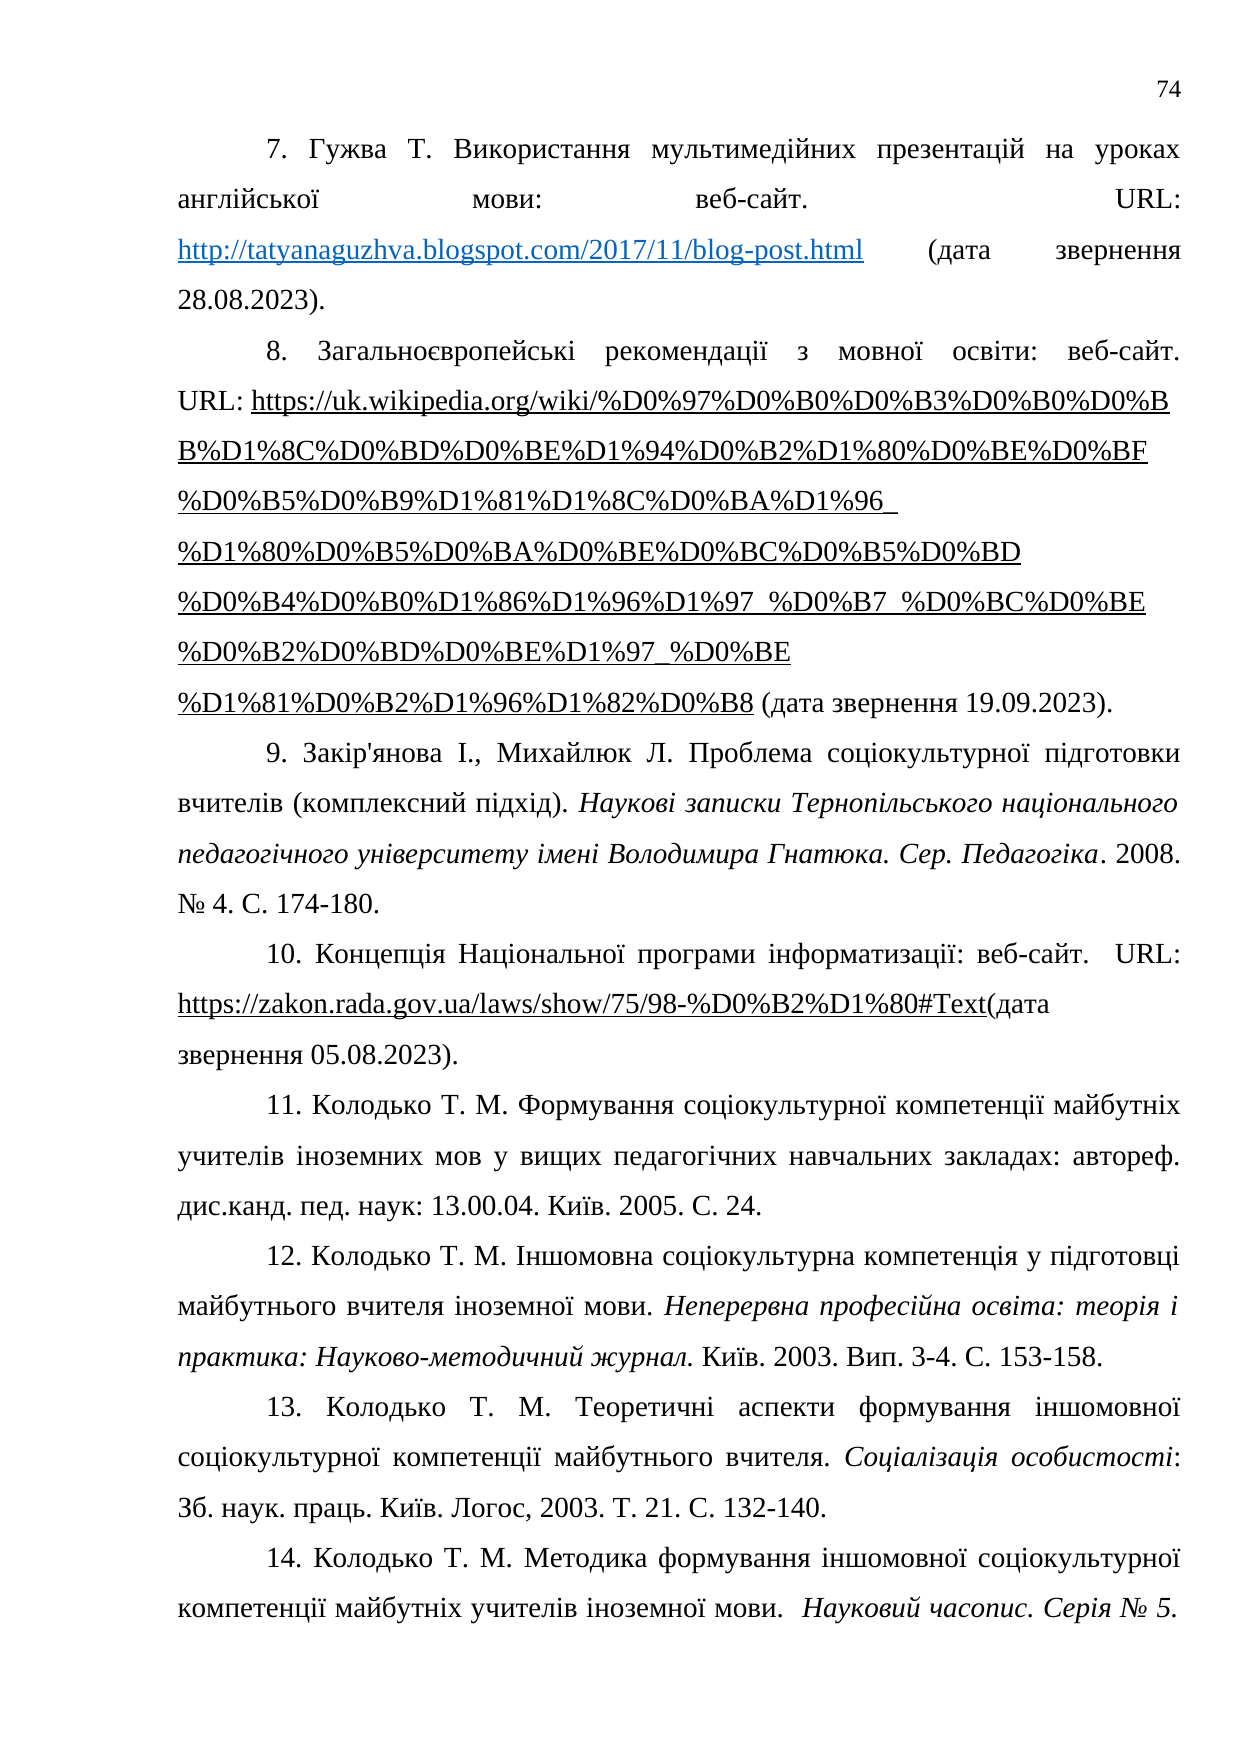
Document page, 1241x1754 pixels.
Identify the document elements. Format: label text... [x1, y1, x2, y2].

text 13. Колодько Т. М. Теоретичні аспекти формування іншомовної соціокультурної компетенції майбутнього вчителя. Соціалізація особистості: Зб. наук. праць. Київ. Логос, 2003. Т. 21. С. 132-140. [177, 1389, 1181, 1523]
text 9. Закір'янова І., Михайлюк Л. Проблема соціокультурної підготовки вчителів (комплексний підхід). Наукові записки Тернопільського національного педагогічного університету імені Володимира Гнатюка. Сер. Педагогіка. 2008. № 4. С. 174-180. [177, 735, 1181, 919]
text 8. Загальноєвропейські рекомендації з мовної освіти: веб-сайт. URL: https://uk.wikipedia.org/wiki/%D0%97%D0%B0%D0%B3%D0%B0%D0%BB%D1%8C%D0%BD%D0%BE%D1%94%D0%B2%D1%80%D0%BE%D0%BF%D0%B5%D0%B9%D1%81%D1%8C%D0%BA%D1%96_%D1%80%D0%B5%D0%BA%D0%BE%D0%BC%D0%B5%D0%BD%D0%B4%D0%B0%D1%86%D1%96%D1%97_%D0%B7_%D0%BC%D0%BE%D0%B2%D0%BD%D0%BE%D1%97_%D0%BE%D1%81%D0%B2%D1%96%D1%82%D0%B8 (дата звернення 19.09.2023). [177, 333, 1181, 718]
text 11. Колодько Т. М. Формування соціокультурної компетенції майбутніх учителів іноземних мов у вищих педагогічних навчальних закладах: автореф. дис.канд. пед. наук: 13.00.04. Київ. 2005. С. 24. [177, 1087, 1181, 1221]
text 10. Концепція Національної програми інформатизації: веб-сайт. URL: https://zakon.rada.gov.ua/laws/show/75/98-%D0%B2%D1%80#Text(дата звернення 05.08.2023). [177, 936, 1181, 1071]
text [177, 1540, 1181, 1624]
text 12. Колодько Т. М. Іншомовна соціокультурна компетенція у підготовці майбутнього вчителя іноземної мови. Неперервна професійна освіта: теорія і практика: Науково-методичний журнал. Київ. 2003. Вип. 3-4. С. 153-158. [177, 1238, 1181, 1372]
text 7. Гужва Т. Використання мультимедійних презентацій на уроках англійської мови: веб-сайт. URL: http://tatyanaguzhva.blogspot.com/2017/11/blog-post.html (дата звернення 28.08.2023). [177, 131, 1181, 316]
